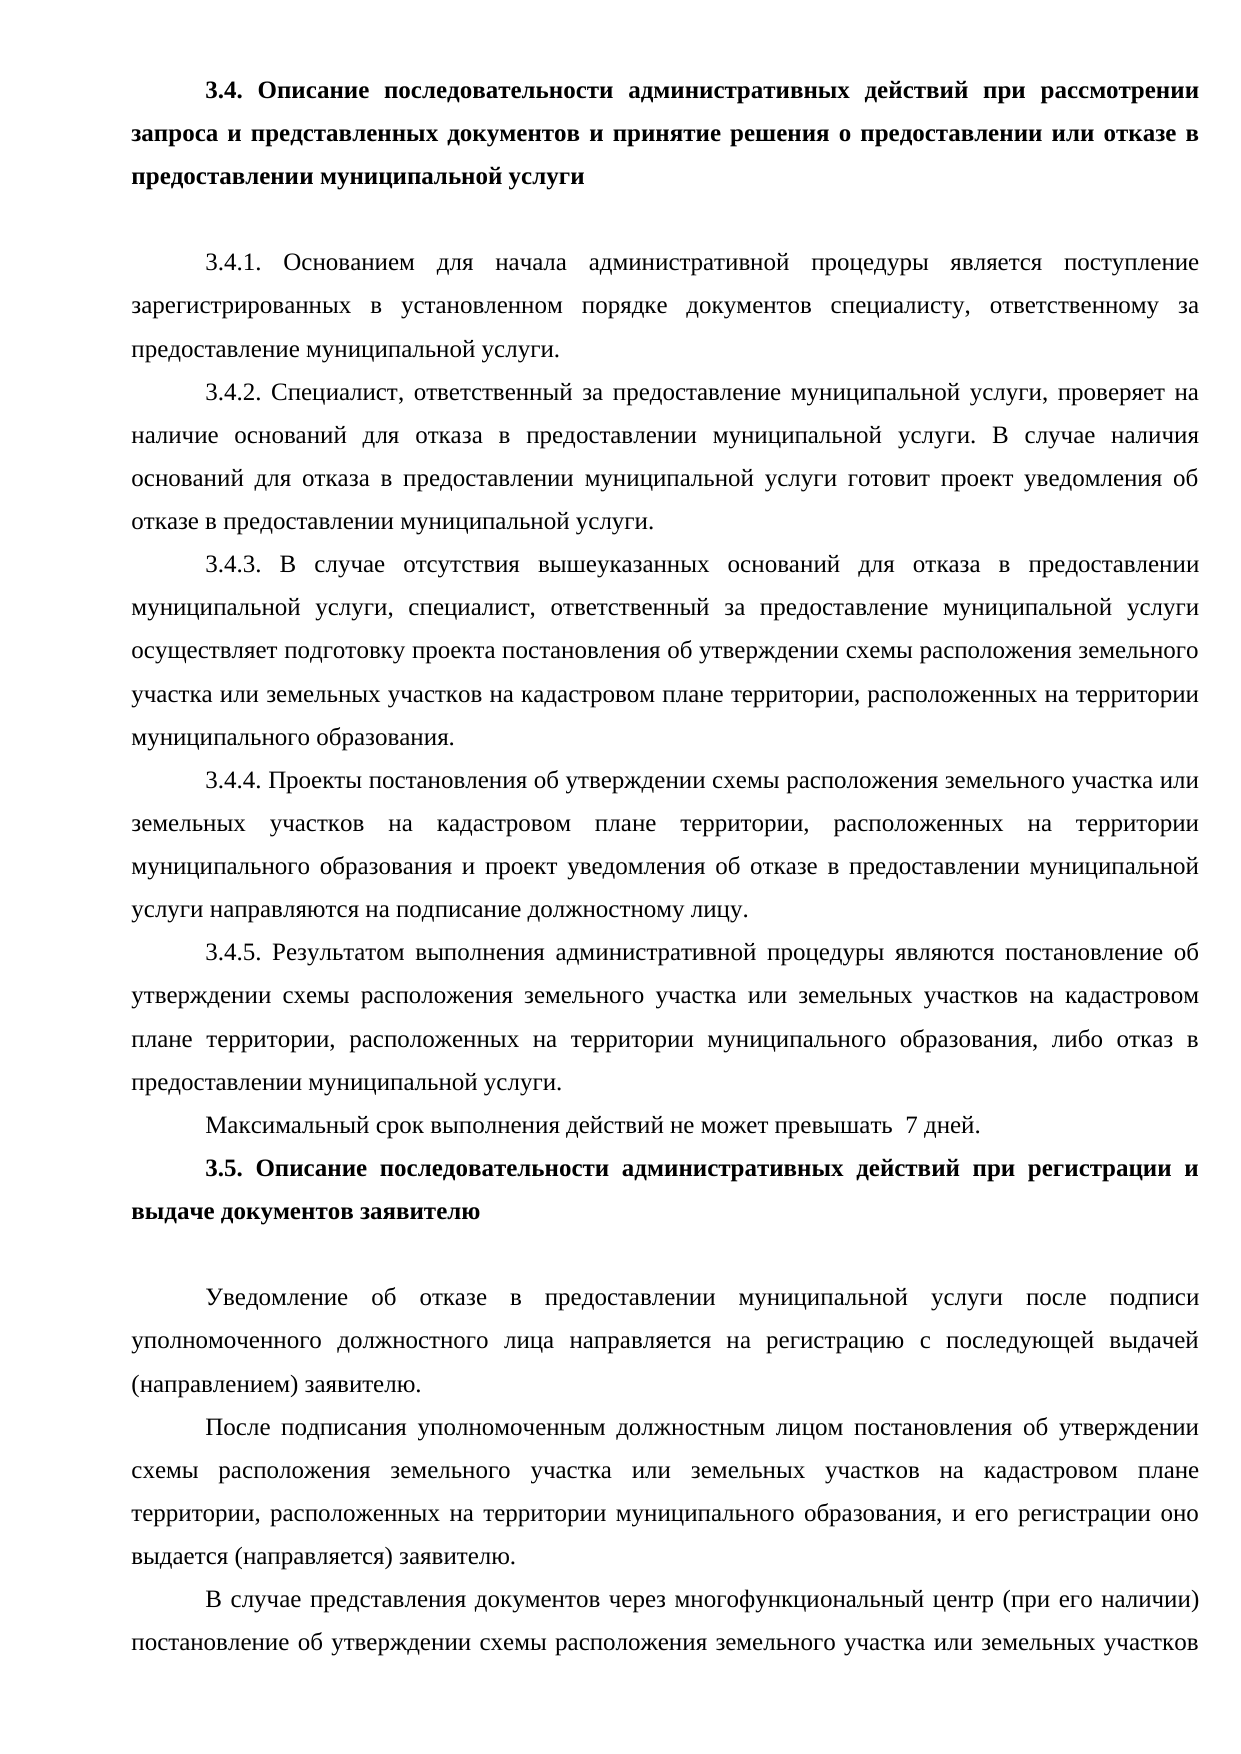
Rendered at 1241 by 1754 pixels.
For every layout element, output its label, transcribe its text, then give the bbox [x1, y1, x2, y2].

text Уведомление об отказе в предоставлении муниципальной услуги после подписи уполномоченного должностного лица направляется на регистрацию с последующей выдачей (направлением) заявителю. [131, 1282, 1200, 1397]
text 3.4.4. Проекты постановления об утверждении схемы расположения земельного участка или земельных участков на кадастровом плане территории, расположенных на территории муниципального образования и проект уведомления об отказе в предоставлении муниципальной услуги направляются на подписание должностному лицу. [131, 765, 1200, 923]
text 3.4.3. В случае отсутствия вышеуказанных оснований для отказа в предоставлении муниципальной услуги, специалист, ответственный за предоставление муниципальной услуги осуществляет подготовку проекта постановления об утверждении схемы расположения земельного участка или земельных участков на кадастровом плане территории, расположенных на территории муниципального образования. [131, 549, 1200, 751]
text После подписания уполномоченным должностным лицом постановления об утверждении схемы расположения земельного участка или земельных участков на кадастровом плане территории, расположенных на территории муниципального образования, и его регистрации оно выдается (направляется) заявителю. [131, 1412, 1200, 1570]
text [131, 1584, 1200, 1656]
text 3.4.5. Результатом выполнения административной процедуры являются постановление об утверждении схемы расположения земельного участка или земельных участков на кадастровом плане территории, расположенных на территории муниципального образования, либо отказ в предоставлении муниципальной услуги. [131, 937, 1200, 1096]
text 3.4.2. Специалист, ответственный за предоставление муниципальной услуги, проверяет на наличие оснований для отказа в предоставлении муниципальной услуги. В случае наличия оснований для отказа в предоставлении муниципальной услуги готовит проект уведомления об отказе в предоставлении муниципальной услуги. [131, 377, 1200, 535]
text Максимальный срок выполнения действий не может превышать 7 дней. [131, 1110, 1200, 1139]
text 3.5. Описание последовательности административных действий при регистрации и выдаче документов заявителю [131, 1153, 1200, 1225]
text 3.4.1. Основанием для начала административной процедуры является поступление зарегистрированных в установленном порядке документов специалисту, ответственному за предоставление муниципальной услуги. [131, 247, 1200, 362]
text 3.4. Описание последовательности административных действий при рассмотрении запроса и представленных документов и принятие решения о предоставлении или отказе в предоставлении муниципальной услуги [131, 75, 1200, 190]
